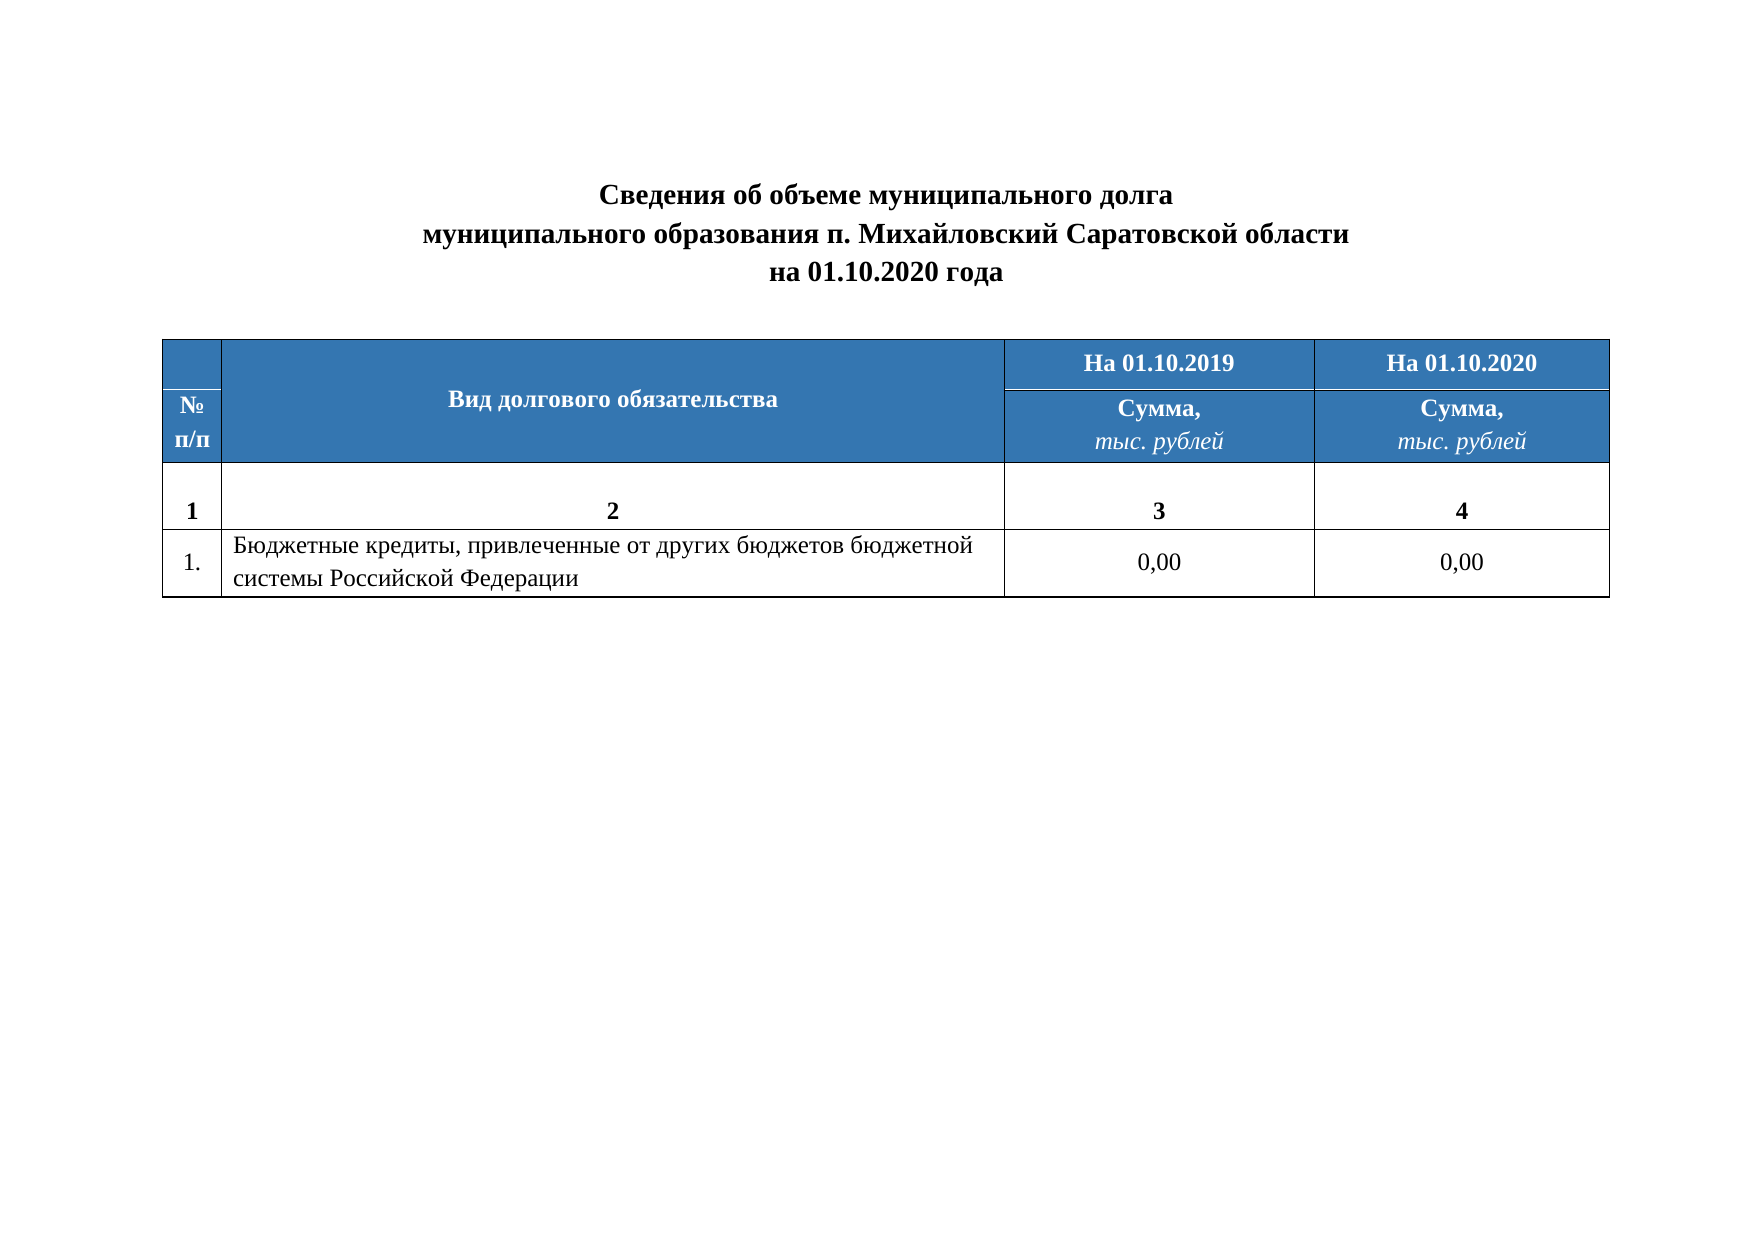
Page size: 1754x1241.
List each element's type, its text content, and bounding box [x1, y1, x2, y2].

table_header Вид долгового обязательства [222, 340, 1004, 462]
table_cell Сумма, тыс. рублей [1315, 391, 1609, 462]
table_header [163, 340, 221, 389]
table_header На 01.10.2020 [1315, 340, 1609, 389]
text на 01.10.2020 года [118, 254, 1580, 288]
text Сведения об объеме муниципального долга [118, 177, 1580, 211]
table_cell 2 [222, 463, 1004, 529]
table_cell № п/п [163, 390, 221, 462]
table_header На 01.10.2019 [1005, 340, 1314, 389]
table_cell Бюджетные кредиты, привлеченные от других бюджетов бюджетной системы Российской Федерации [222, 530, 1004, 596]
text муниципального образования п. Михайловский Саратовской области [118, 216, 1580, 249]
table_cell 3 [1005, 463, 1314, 529]
table_cell 1 [163, 463, 221, 529]
table_cell Сумма, тыс. рублей [1005, 391, 1314, 462]
table_cell 0,00 [1005, 530, 1314, 596]
table_cell 1. [163, 530, 221, 596]
table_cell 4 [1315, 463, 1609, 529]
table_cell 0,00 [1315, 530, 1609, 596]
